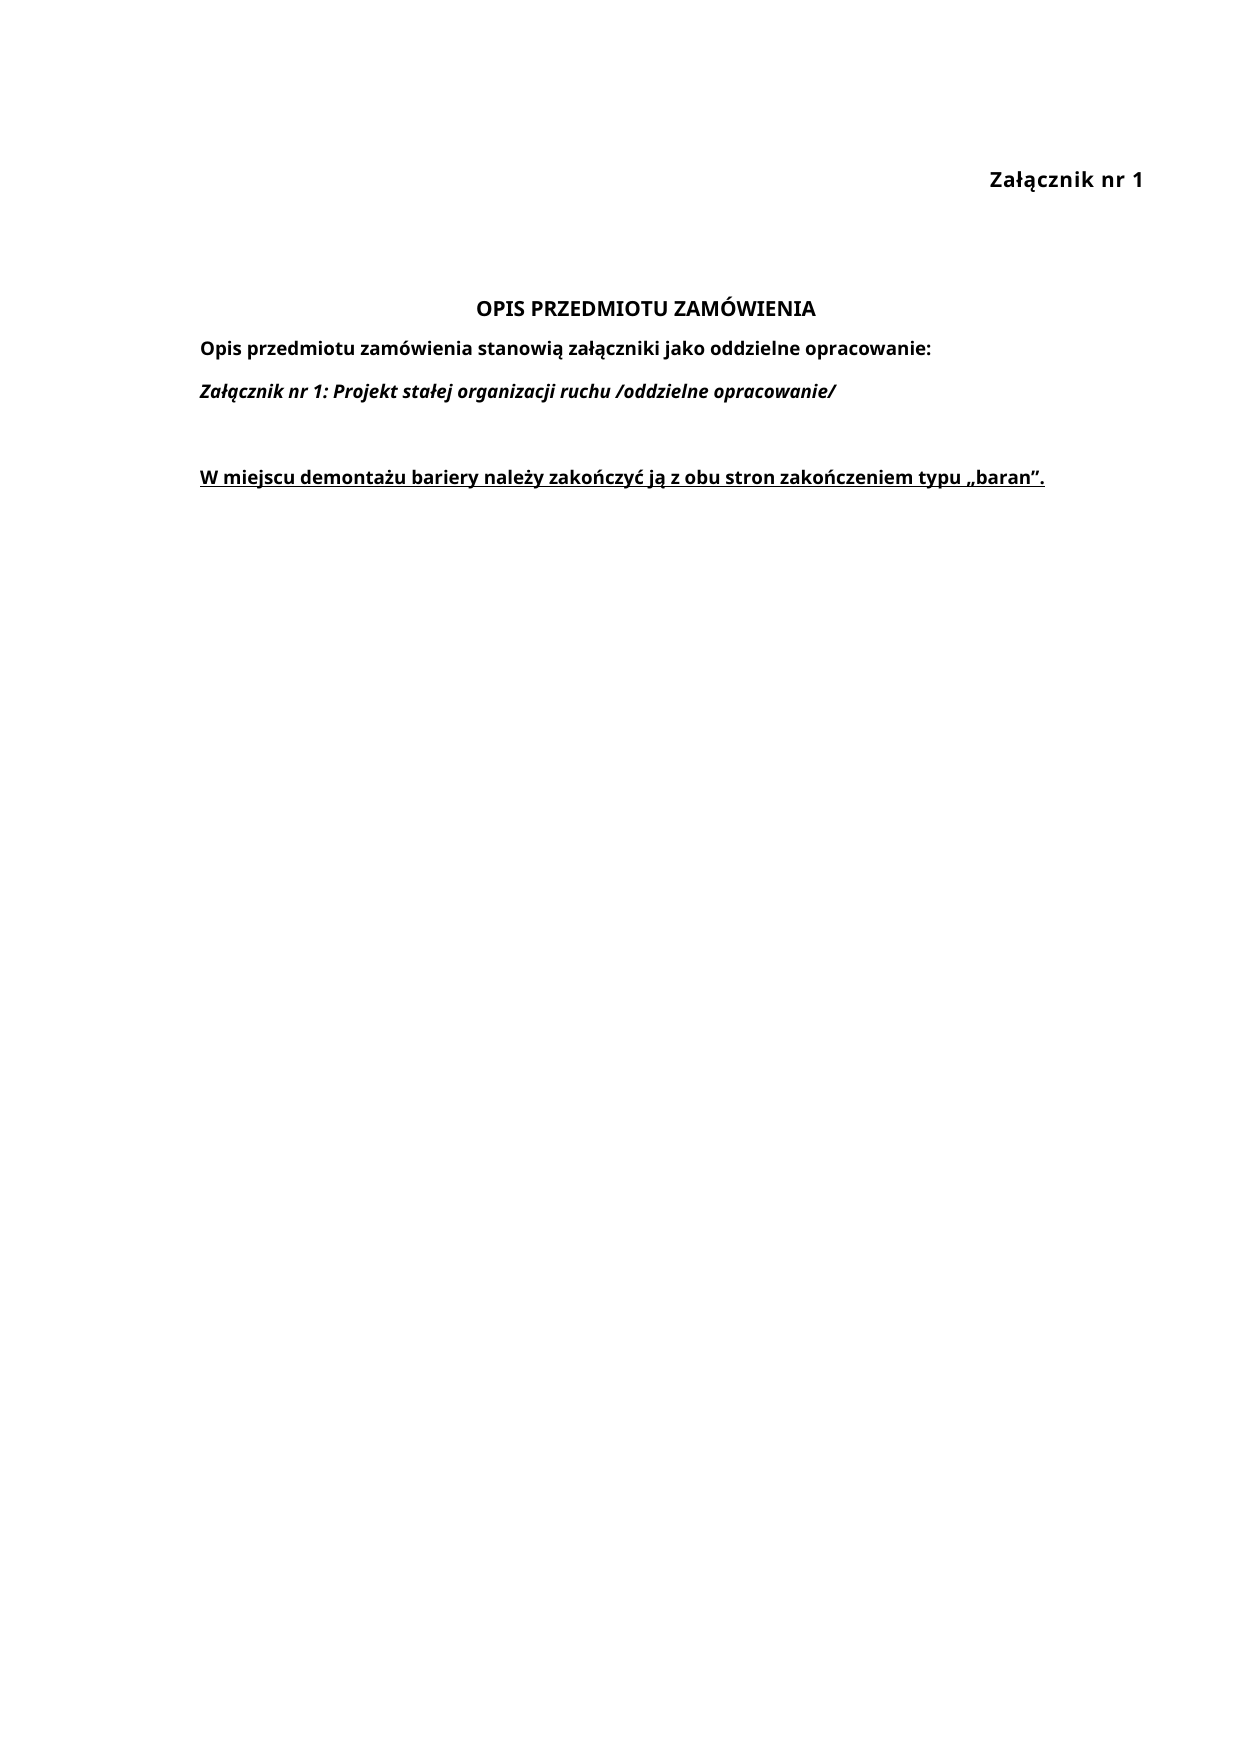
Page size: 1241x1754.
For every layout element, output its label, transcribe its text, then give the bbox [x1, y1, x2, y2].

text Opis przedmiotu zamówienia stanowią załączniki jako oddzielne opracowanie: [200, 335, 1144, 360]
text Załącznik nr 1 [148, 131, 1144, 194]
text OPIS PRZEDMIOTU ZAMÓWIENIA [148, 294, 1144, 322]
text W miejscu demontażu bariery należy zakończyć ją z obu stron zakończeniem typu „baran”. [200, 464, 1144, 490]
text Załącznik nr 1: Projekt stałej organizacji ruchu /oddzielne opracowanie/ [200, 378, 1144, 403]
